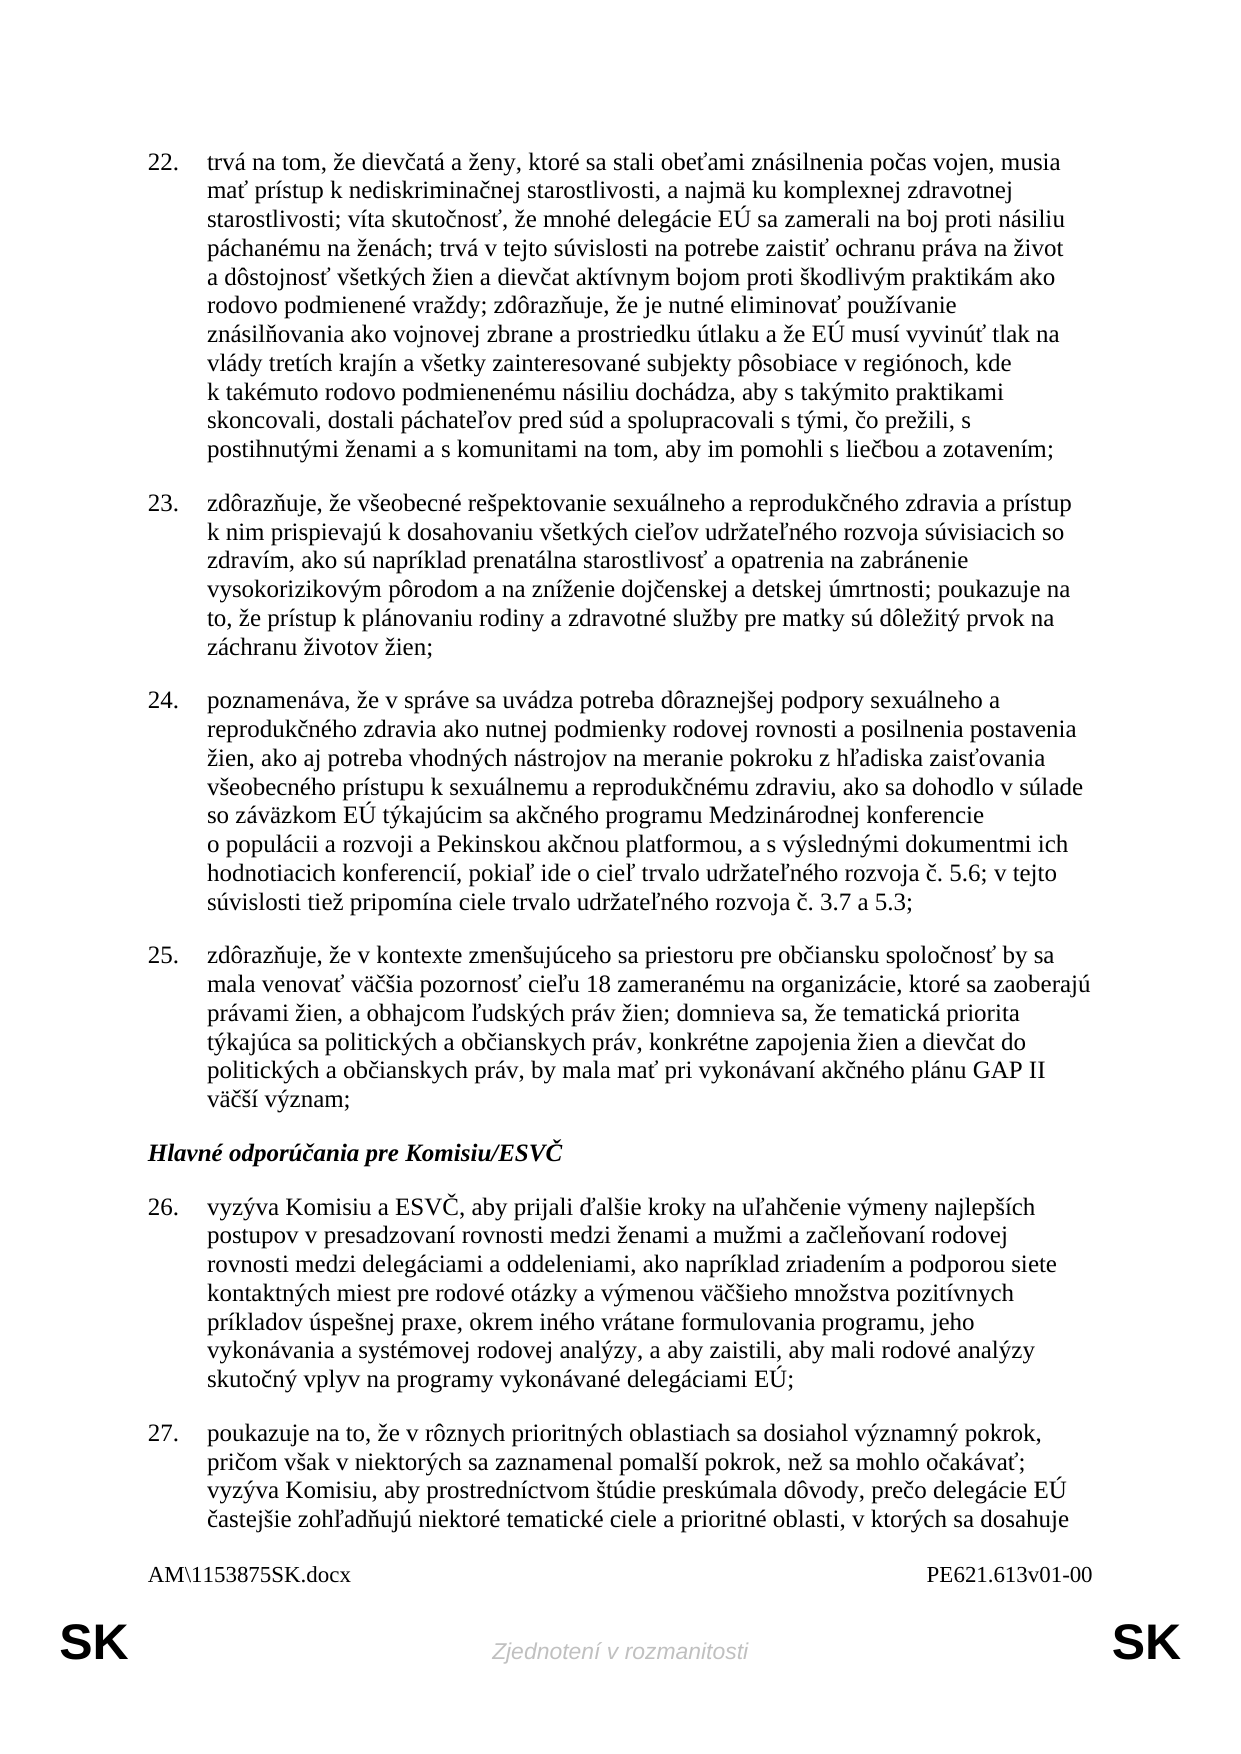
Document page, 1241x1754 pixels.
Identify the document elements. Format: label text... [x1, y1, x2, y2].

text 26. vyzýva Komisiu a ESVČ, aby prijali ďalšie kroky na uľahčenie výmeny najlepších postupov v presadzovaní rovnosti medzi ženami a mužmi a začleňovaní rodovej rovnosti medzi delegáciami a oddeleniami, ako napríklad zriadením a podporou siete kontaktných miest pre rodové otázky a výmenou väčšieho množstva pozitívnych príkladov úspešnej praxe, okrem iného vrátane formulovania programu, jeho vykonávania a systémovej rodovej analýzy, a aby zaistili, aby mali rodové analýzy skutočný vplyv na programy vykonávané delegáciami EÚ; [148, 1192, 1092, 1393]
text Hlavné odporúčania pre Komisiu/ESVČ [148, 1138, 1092, 1167]
text 22. trvá na tom, že dievčatá a ženy, ktoré sa stali obeťami znásilnenia počas vojen, musia mať prístup k nediskriminačnej starostlivosti, a najmä ku komplexnej zdravotnej starostlivosti; víta skutočnosť, že mnohé delegácie EÚ sa zamerali na boj proti násiliu páchanému na ženách; trvá v tejto súvislosti na potrebe zaistiť ochranu práva na život a dôstojnosť všetkých žien a dievčat aktívnym bojom proti škodlivým praktikám ako rodovo podmienené vraždy; zdôrazňuje, že je nutné eliminovať používanie znásilňovania ako vojnovej zbrane a prostriedku útlaku a že EÚ musí vyvinúť tlak na vlády tretích krajín a všetky zainteresované subjekty pôsobiace v regiónoch, kde k takémuto rodovo podmienenému násiliu dochádza, aby s takýmito praktikami skoncovali, dostali páchateľov pred súd a spolupracovali s tými, čo prežili, s postihnutými ženami a s komunitami na tom, aby im pomohli s liečbou a zotavením; [148, 147, 1092, 463]
text 24. poznamenáva, že v správe sa uvádza potreba dôraznejšej podpory sexuálneho a reprodukčného zdravia ako nutnej podmienky rodovej rovnosti a posilnenia postavenia žien, ako aj potreba vhodných nástrojov na meranie pokroku z hľadiska zaisťovania všeobecného prístupu k sexuálnemu a reprodukčnému zdraviu, ako sa dohodlo v súlade so záväzkom EÚ týkajúcim sa akčného programu Medzinárodnej konferencie o populácii a rozvoji a Pekinskou akčnou platformou, a s výslednými dokumentmi ich hodnotiacich konferencií, pokiaľ ide o cieľ trvalo udržateľného rozvoja č. 5.6; v tejto súvislosti tiež pripomína ciele trvalo udržateľného rozvoja č. 3.7 a 5.3; [148, 686, 1092, 916]
text 23. zdôrazňuje, že všeobecné rešpektovanie sexuálneho a reprodukčného zdravia a prístup k nim prispievajú k dosahovaniu všetkých cieľov udržateľného rozvoja súvisiacich so zdravím, ako sú napríklad prenatálna starostlivosť a opatrenia na zabránenie vysokorizikovým pôrodom a na zníženie dojčenskej a detskej úmrtnosti; poukazuje na to, že prístup k plánovaniu rodiny a zdravotné služby pre matky sú dôležitý prvok na záchranu životov žien; [148, 488, 1092, 661]
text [148, 1418, 1092, 1533]
text 25. zdôrazňuje, že v kontexte zmenšujúceho sa priestoru pre občiansku spoločnosť by sa mala venovať väčšia pozornosť cieľu 18 zameranému na organizácie, ktoré sa zaoberajú právami žien, a obhajcom ľudských práv žien; domnieva sa, že tematická priorita týkajúca sa politických a občianskych práv, konkrétne zapojenia žien a dievčat do politických a občianskych práv, by mala mať pri vykonávaní akčného plánu GAP II väčší význam; [148, 941, 1092, 1113]
